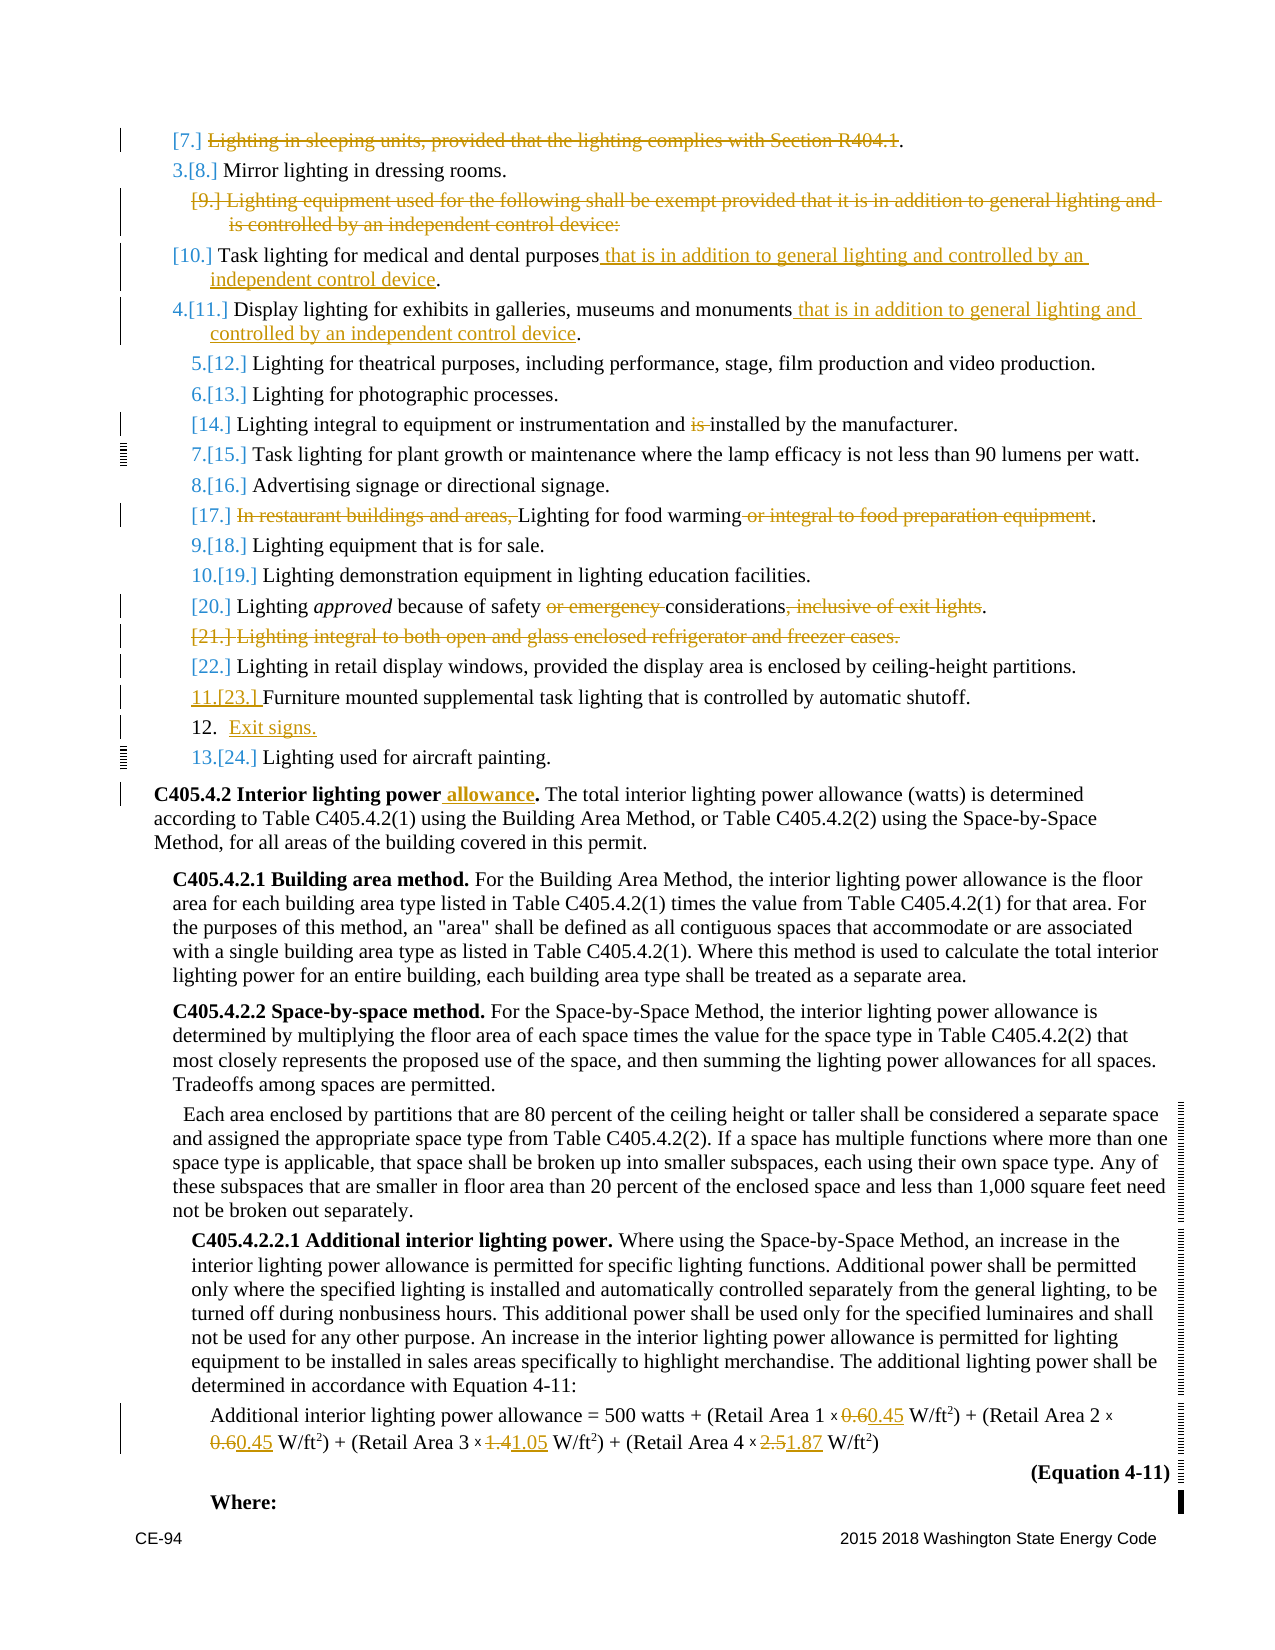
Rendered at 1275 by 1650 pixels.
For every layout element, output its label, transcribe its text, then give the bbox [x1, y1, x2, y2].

list Lighting for food warming. [191, 503, 1170, 527]
list Lighting for theatrical purposes, including performance, stage, film production and video production. [191, 351, 1170, 375]
list Mirror lighting in dressing rooms. [172, 158, 1170, 182]
list . [172, 127, 1170, 152]
list Task lighting for plant growth or maintenance where the lamp efficacy is not less than 90 lumens per watt. [120, 442, 1170, 466]
list Task lighting for medical and dental purposes. [172, 242, 1170, 291]
text Each area enclosed by partitions that are 80 percent of the ceiling height or taller shall be considered a separate space and assigned the appropriate space type from Table C405.4.2(2). If a space has multiple functions where more than one space type is applicable, that space shall be broken up into smaller subspaces, each using their own space type. Any of these subspaces that are smaller in floor area than 20 percent of the enclosed space and less than 1,000 square feet need not be broken out separately. [172, 1102, 1184, 1222]
text C405.4.2.1 Building area method. For the Building Area Method, the interior lighting power allowance is the floor area for each building area type listed in Table C405.4.2(1) times the value from Table C405.4.2(1) for that area. For the purposes of this method, an "area" shall be defined as all contiguous spaces that accommodate or are associated with a single building area type as listed in Table C405.4.2(1). Where this method is used to calculate the total interior lighting power for an entire building, each building area type shall be treated as a separate area. [172, 867, 1170, 987]
list Lighting in retail display windows, provided the display area is enclosed by ceiling-height partitions. [191, 654, 1170, 678]
text Additional interior lighting power allowance = 500 watts + (Retail Area 1 x W/ft2) + (Retail Area 2 x W/ft2) + (Retail Area 3 x W/ft2) + (Retail Area 4 x W/ft2) [210, 1403, 1184, 1454]
list Furniture mounted supplemental task lighting that is controlled by automatic shutoff. [191, 685, 1170, 709]
list Lighting integral to equipment or instrumentation and installed by the manufacturer. [191, 412, 1170, 436]
text (Equation 4-11) [191, 1460, 1184, 1484]
text C405.4.2.2.1 Additional interior lighting power. Where using the Space-by-Space Method, an increase in the interior lighting power allowance is permitted for specific lighting functions. Additional power shall be permitted only where the specified lighting is installed and automatically controlled separately from the general lighting, to be turned off during nonbusiness hours. This additional power shall be used only for the specified luminaires and shall not be used for any other purpose. An increase in the interior lighting power allowance is permitted for lighting equipment to be installed in sales areas specifically to highlight merchandise. The additional lighting power shall be determined in accordance with Equation 4-11: [191, 1228, 1184, 1397]
text C405.4.2 Interior lighting power. The total interior lighting power allowance (watts) is determined according to Table C405.4.2(1) using the Building Area Method, or Table C405.4.2(2) using the Space-by-Space Method, for all areas of the building covered in this permit. [154, 782, 1170, 854]
list Lighting equipment that is for sale. [191, 533, 1170, 557]
list Lighting used for aircraft painting. [120, 745, 1170, 769]
list Lighting approved because of safety considerations. [191, 594, 1170, 618]
text Where: [210, 1490, 1178, 1514]
list Display lighting for exhibits in galleries, museums and monuments. [172, 297, 1170, 345]
list Lighting demonstration equipment in lighting education facilities. [191, 563, 1170, 587]
text C405.4.2.2 Space-by-space method. For the Space-by-Space Method, the interior lighting power allowance is determined by multiplying the floor area of each space times the value for the space type in Table C405.4.2(2) that most closely represents the proposed use of the space, and then summing the lighting power allowances for all spaces. Tradeoffs among spaces are permitted. [172, 999, 1170, 1096]
list Lighting for photographic processes. [191, 382, 1170, 406]
list Advertising signage or directional signage. [191, 472, 1170, 497]
